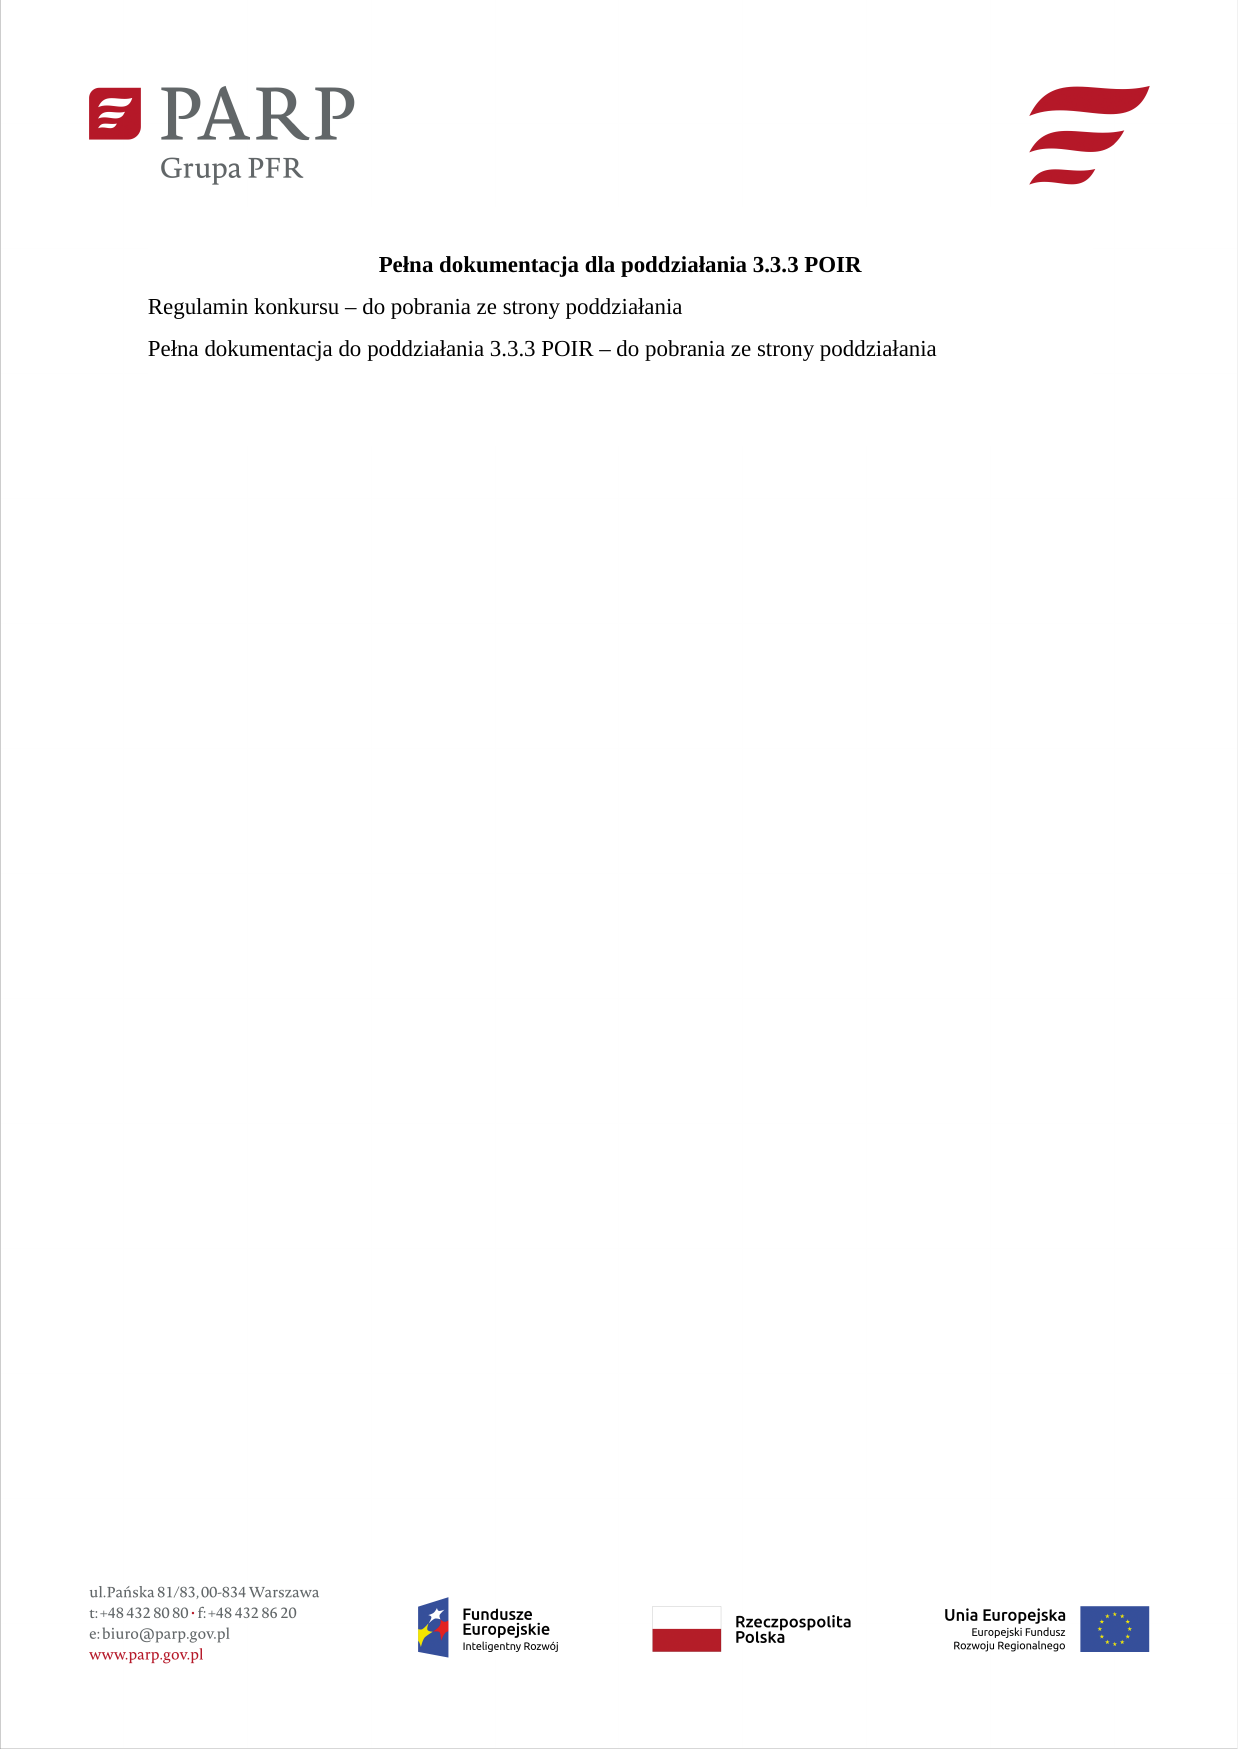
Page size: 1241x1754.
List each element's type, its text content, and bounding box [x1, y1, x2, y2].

picture [0, 0, 1238, 1749]
text Pełna dokumentacja do poddziałania 3.3.3 POIR – do pobrania ze strony poddziałania [148, 333, 1093, 361]
text Pełna dokumentacja dla poddziałania 3.3.3 POIR [148, 249, 1093, 277]
text Regulamin konkursu – do pobrania ze strony poddziałania [148, 291, 1093, 319]
